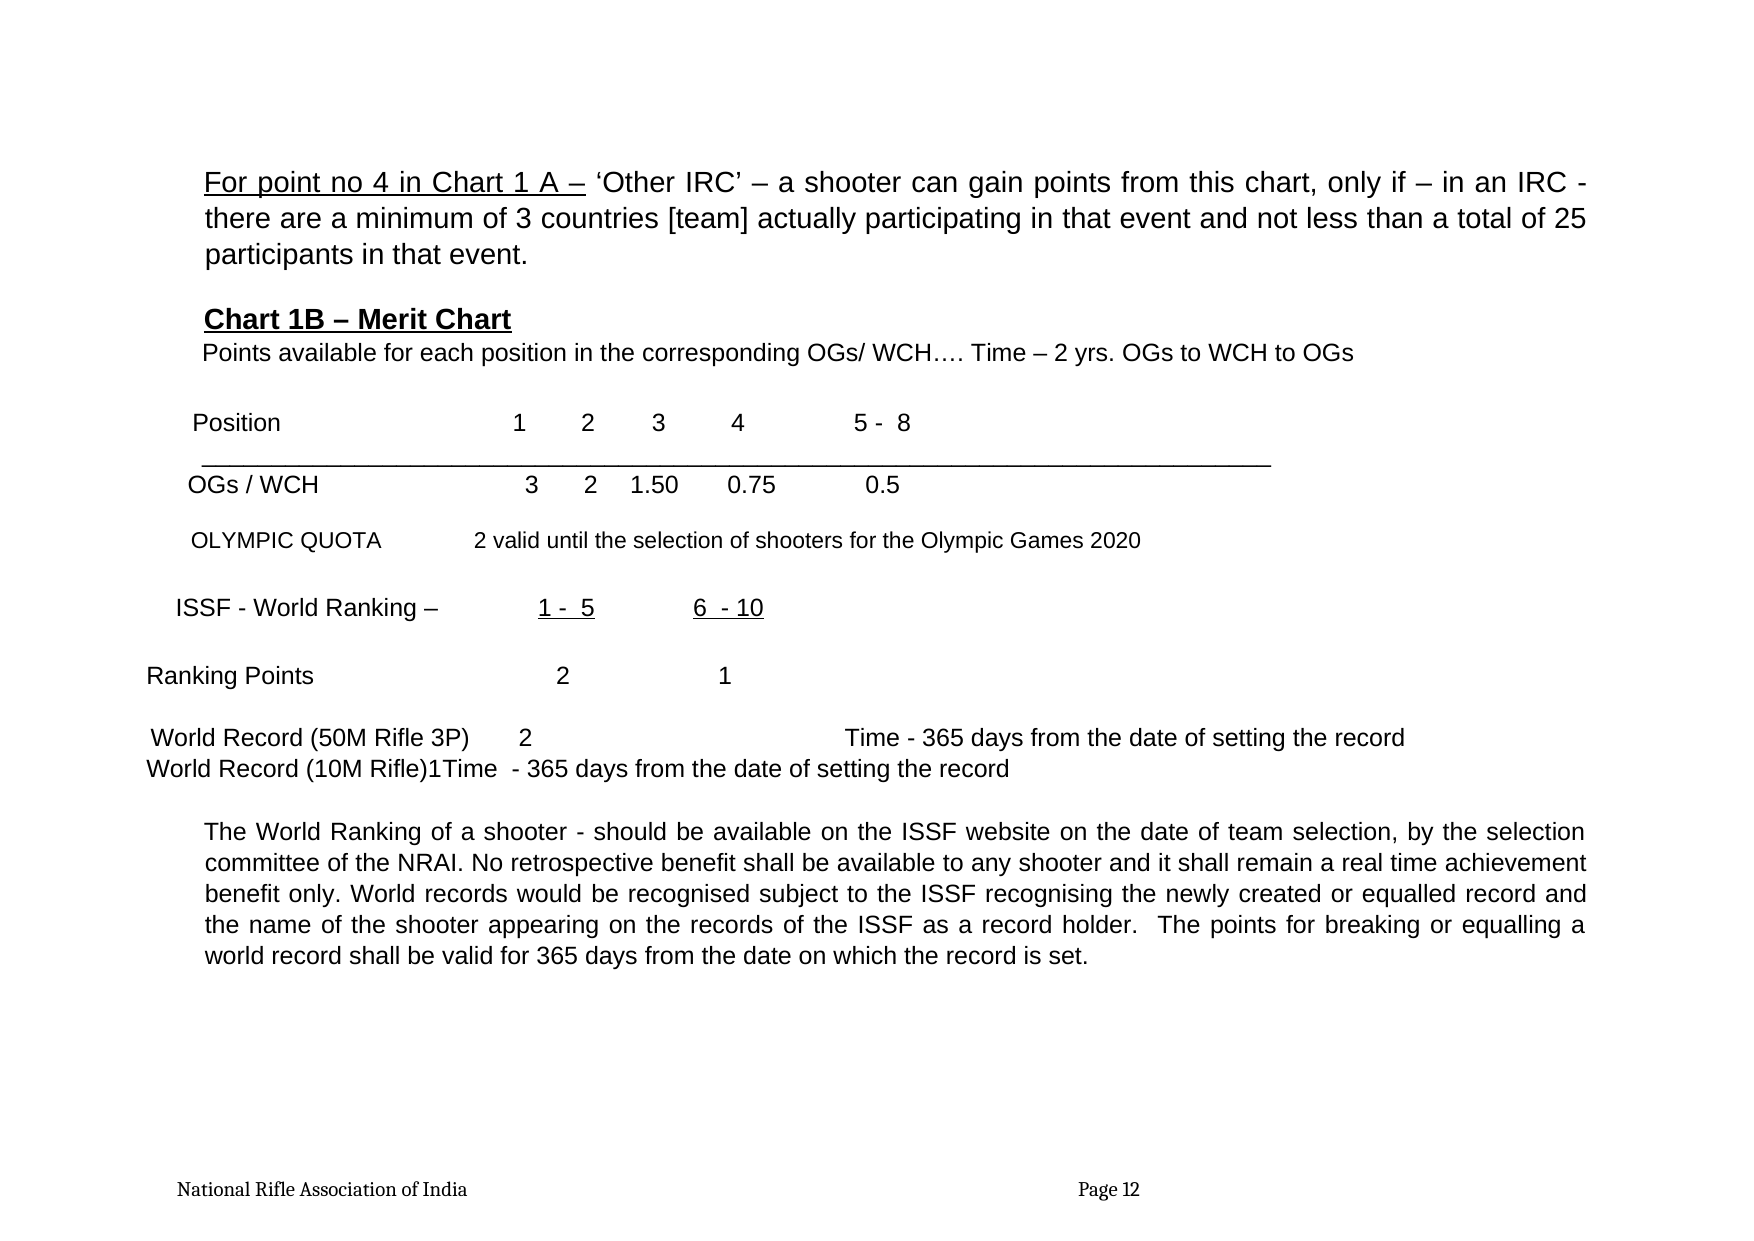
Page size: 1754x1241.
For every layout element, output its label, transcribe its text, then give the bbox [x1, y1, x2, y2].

text Ranking Points 2 1 [146, 661, 1603, 690]
text Points available for each position in the corresponding OGs/ WCH…. Time – 2 yrs. OGs to WCH to OGs [202, 338, 1603, 366]
subtitle Chart 1B – Merit Chart [203, 302, 1588, 335]
text For point no 4 in Chart 1 A – ‘Other IRC’ – a shooter can gain points from this chart, only if – in an IRC - there are a minimum of 3 countries [team] actually participating in that event and not less than a total of 25 participants in that event. [203, 165, 1589, 271]
text OGs / WCH 3 2 1.50 0.75 0.5 [146, 470, 1603, 499]
text _____________________________________________________________________________ [202, 439, 1603, 468]
text Position 1 2 3 4 5 - 8 [146, 408, 1603, 437]
text OLYMPIC QUOTA 2 valid until the selection of shooters for the Olympic Games 2020 [146, 527, 1603, 554]
text World Record (50M Rifle 3P) 2 Time - 365 days from the date of setting the record [146, 723, 1603, 752]
text The World Ranking of a shooter - should be available on the ISSF website on the date of team selection, by the selection committee of the NRAI. No retrospective benefit shall be available to any shooter and it shall remain a real time achievement benefit only. World records would be recognised subject to the ISSF recognising the newly created or equalled record and the name of the shooter appearing on the records of the ISSF as a record holder. The points for breaking or equalling a world record shall be valid for 365 days from the date on which the record is set. [203, 817, 1589, 970]
text ISSF - World Ranking – 1 - 5 6 - 10 [146, 593, 1603, 622]
text World Record (10M Rifle)1 Time - 365 days from the date of setting the record [146, 754, 1603, 783]
